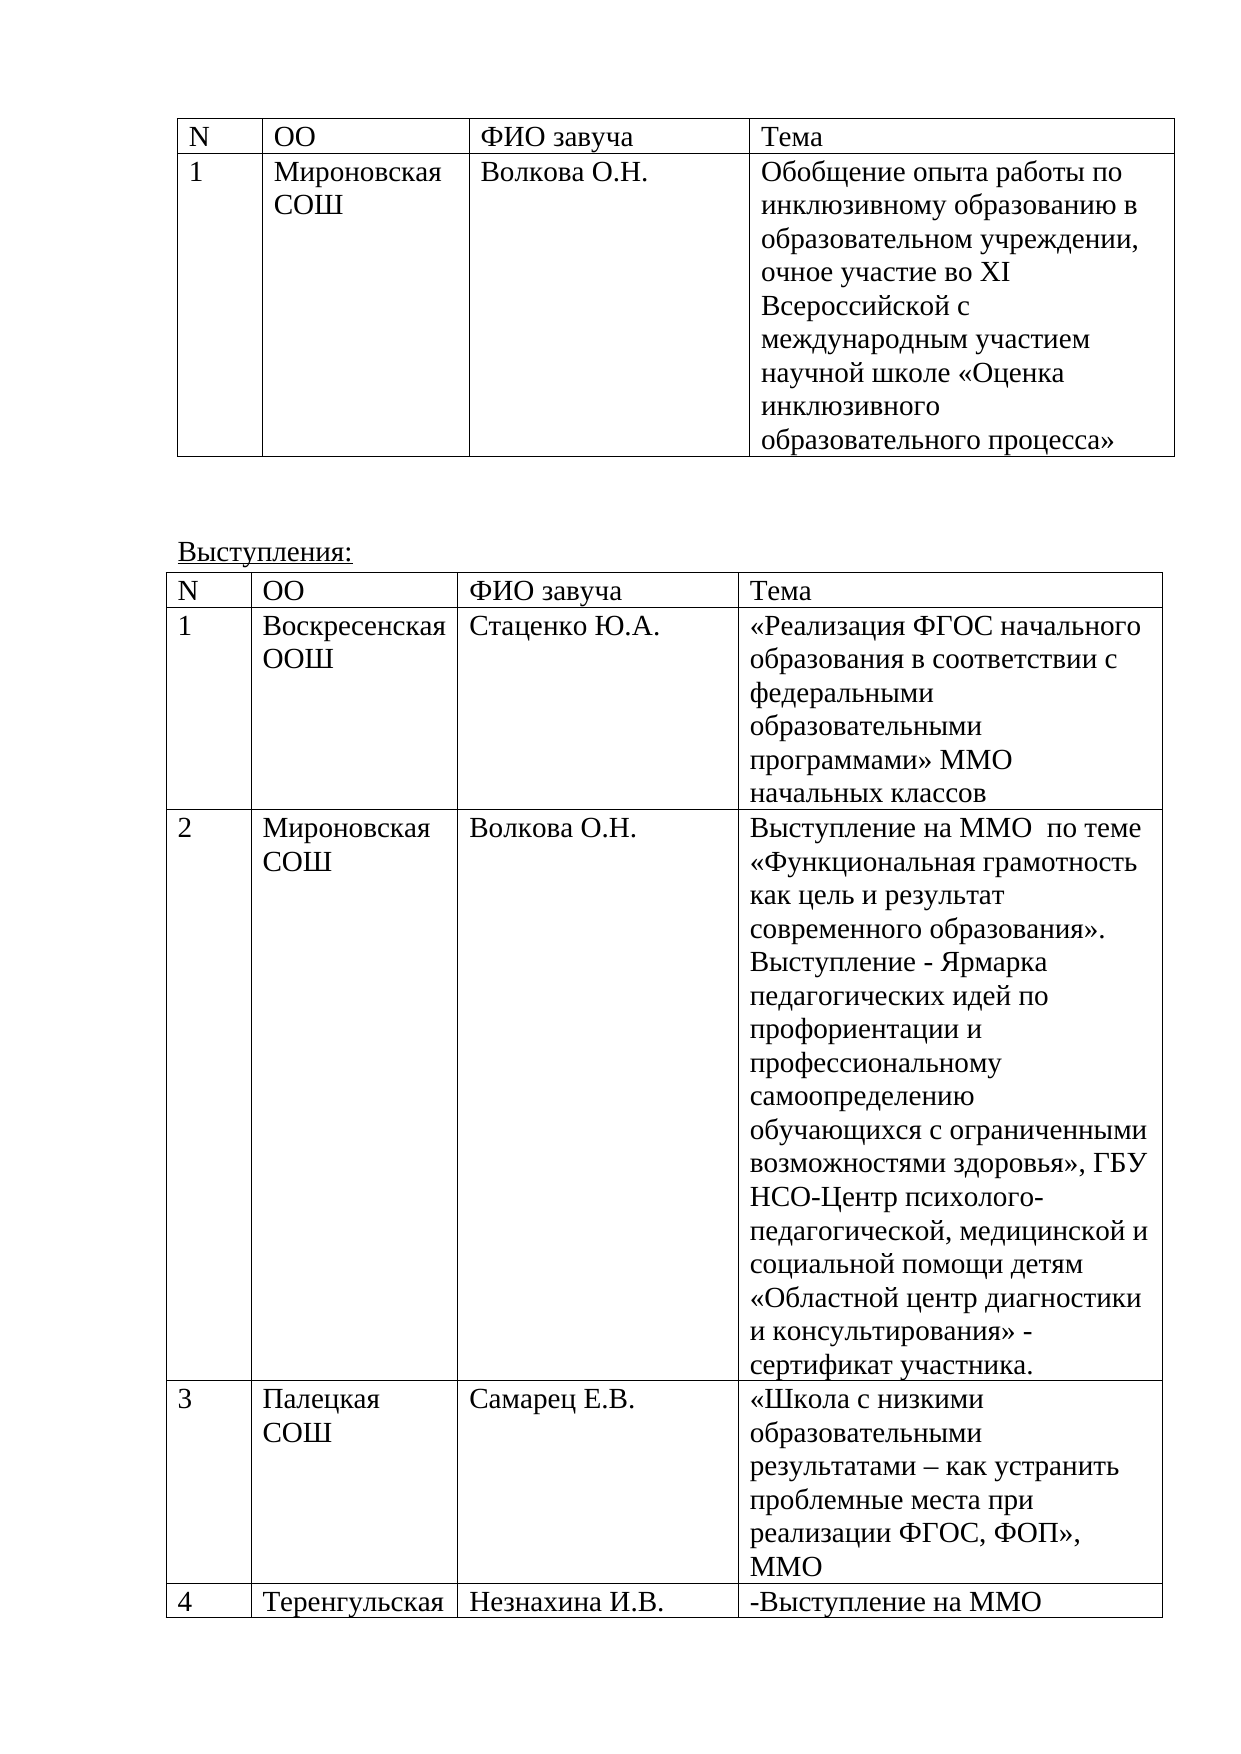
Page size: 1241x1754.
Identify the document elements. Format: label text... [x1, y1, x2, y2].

table_cell Выступление на ММО по теме «Функциональная грамотность как цель и результат современного образования». Выступление - Ярмарка педагогических идей по профориентации и профессиональному самоопределению обучающихся с ограниченными возможностями здоровья», ГБУ НСО-Центр психолого-педагогической, медицинской и социальной помощи детям «Областной центр диагностики и консультирования» - сертификат участника. [739, 810, 1162, 1380]
table_cell 4 [167, 1584, 251, 1617]
table_cell 1 [178, 154, 262, 456]
table_cell Волкова О.Н. [458, 810, 738, 1380]
table_cell «Реализация ФГОС начального образования в соответствии с федеральными образовательными программами» ММО начальных классов [739, 608, 1162, 809]
table_cell Мироновская СОШ [252, 810, 457, 1380]
table_cell Палецкая СОШ [252, 1381, 457, 1583]
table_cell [739, 1584, 1162, 1617]
table_header ФИО завуча [458, 573, 738, 607]
table_header Тема [750, 119, 1174, 153]
table_cell Волкова О.Н. [470, 154, 749, 456]
table_header ФИО завуча [470, 119, 749, 153]
table_header ОО [252, 573, 457, 607]
table_cell Теренгульская СОШ [252, 1584, 457, 1617]
table_cell 3 [167, 1381, 251, 1583]
table_cell Самарец Е.В. [458, 1381, 738, 1583]
table_header N [167, 573, 251, 607]
table_cell Воскресенская ООШ [252, 608, 457, 809]
table_cell 2 [167, 810, 251, 1380]
table_header N [178, 119, 262, 153]
table_cell Обобщение опыта работы по инклюзивному образованию в образовательном учреждении, очное участие во XI Всероссийской с международным участием научной школе «Оценка инклюзивного образовательного процесса» [750, 154, 1174, 456]
table_cell Стаценко Ю.А. [458, 608, 738, 809]
table_cell «Школа с низкими образовательными результатами – как устранить проблемные места при реализации ФГОС, ФОП», ММО [739, 1381, 1162, 1583]
table_cell Мироновская СОШ [263, 154, 469, 456]
table_header ОО [263, 119, 469, 153]
table_header Тема [739, 573, 1162, 607]
table_cell 1 [167, 608, 251, 809]
text Выступления: [177, 534, 1152, 567]
table_cell Незнахина И.В. [458, 1584, 738, 1617]
